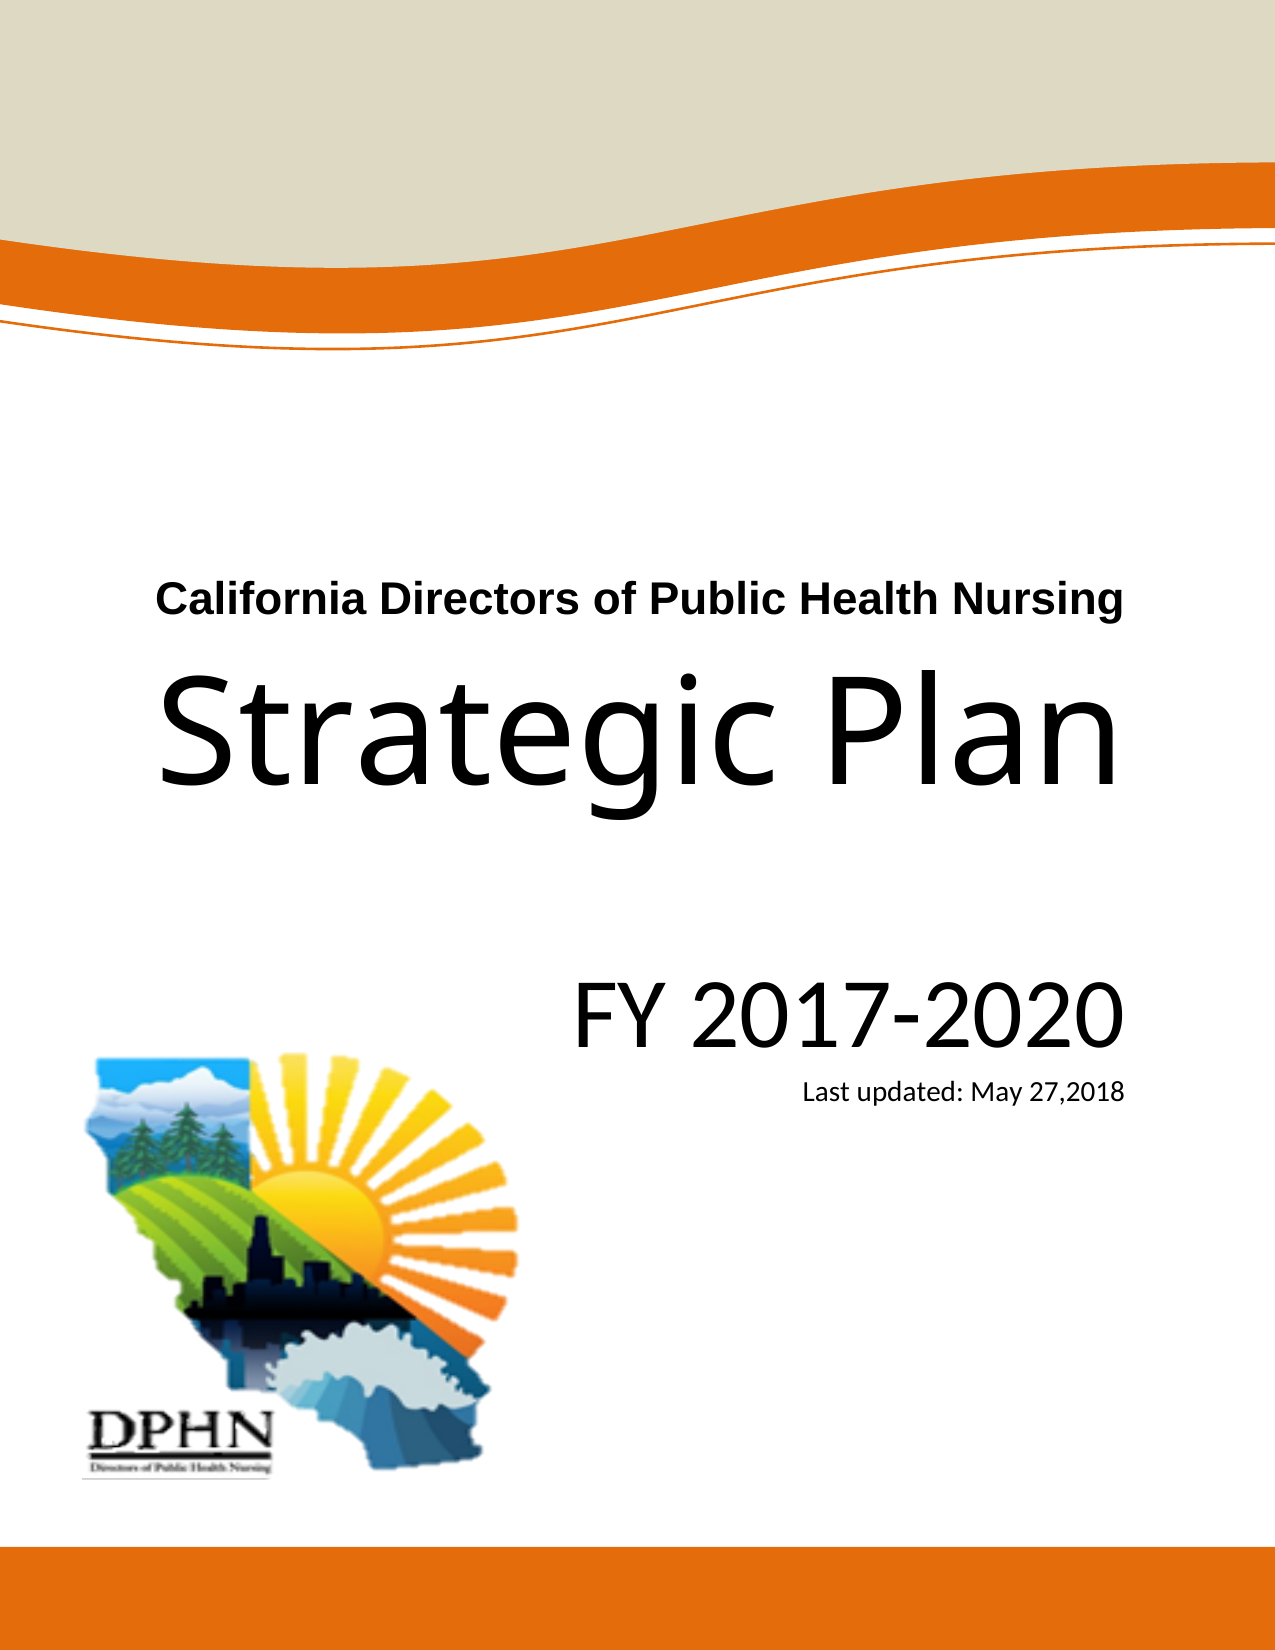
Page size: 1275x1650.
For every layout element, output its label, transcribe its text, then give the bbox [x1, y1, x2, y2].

text Strategic Plan FY 2017-2020 [150, 624, 1125, 1073]
text California Directors of Public Health Nursing [150, 572, 1125, 624]
picture [82, 1052, 526, 1482]
text Last updated: May 27,2018 [150, 1073, 1125, 1108]
